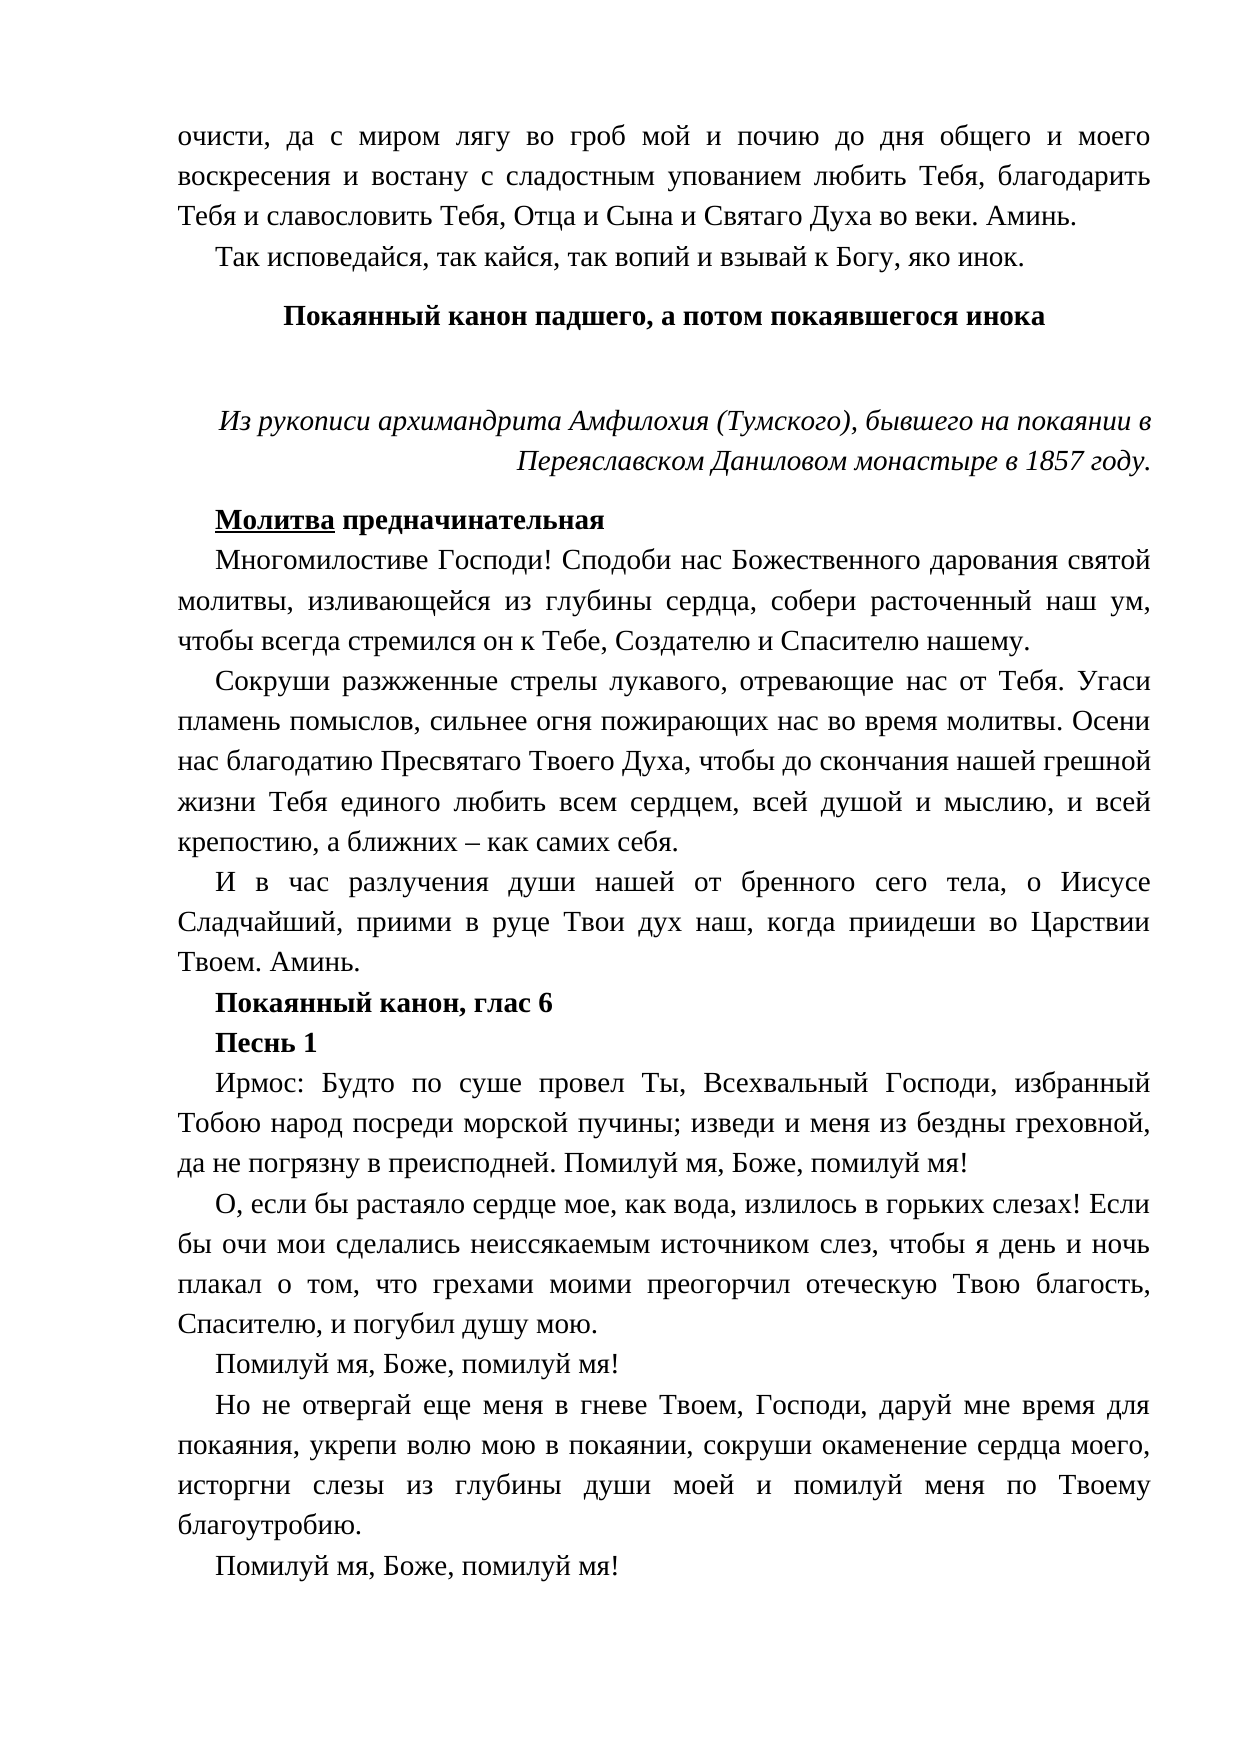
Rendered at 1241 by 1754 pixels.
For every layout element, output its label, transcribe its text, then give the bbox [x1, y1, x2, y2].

text Песнь 1 [177, 1025, 1152, 1058]
text Из рукописи архимандрита Амфилохия (Тумского), бывшего на покаянии в Переяславском Даниловом монастыре в 1857 году. [177, 403, 1152, 477]
text Помилуй мя, Боже, помилуй мя! [177, 1347, 1152, 1380]
text Но не отвергай еще меня в гневе Твоем, Господи, даруй мне время для покаяния, укрепи волю мою в покаянии, сокруши окаменение сердца моего, исторгни слезы из глубины души моей и помилуй меня по Твоему благоутробию. [177, 1387, 1152, 1541]
text Ирмос: Будто по суше провел Ты, Всехвальный Господи, избранный Тобою народ посреди морской пучины; изведи и меня из бездны греховной, да не погрязну в преисподней. Помилуй мя, Боже, помилуй мя! [177, 1065, 1152, 1179]
text О, если бы растаяло сердце мое, как вода, излилось в горьких слезах! Если бы очи мои сделались неиссякаемым источником слез, чтобы я день и ночь плакал о том, что грехами моими преогорчил отеческую Твою благость, Спасителю, и погубил душу мою. [177, 1186, 1152, 1340]
text Помилуй мя, Боже, помилуй мя! [177, 1548, 1152, 1581]
text Сокруши разжженные стрелы лукавого, отревающие нас от Тебя. Угаси пламень помыслов, сильнее огня пожирающих нас во время молитвы. Осени нас благодатию Пресвятаго Твоего Духа, чтобы до скончания нашей грешной жизни Тебя единого любить всем сердцем, всей душой и мыслию, и всей крепостию, а ближних – как самих себя. [177, 663, 1152, 857]
text Покаянный канон падшего, а потом покаявшегося инока [240, 298, 1089, 331]
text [177, 118, 1152, 232]
text Так исповедайся, так кайся, так вопий и взывай к Богу, яко инок. [177, 239, 1152, 272]
text Покаянный канон, глас 6 [177, 985, 1152, 1018]
text И в час разлучения души нашей от бренного сего тела, о Иисусе Сладчайший, приими в руце Твои дух наш, когда приидеши во Царствии Твоем. Аминь. [177, 864, 1152, 978]
text Многомилостиве Господи! Сподоби нас Божественного дарования святой молитвы, изливающейся из глубины сердца, собери расточенный наш ум, чтобы всегда стремился он к Тебе, Создателю и Спасителю нашему. [177, 542, 1152, 656]
text Молитва предначинательная [177, 502, 1152, 536]
